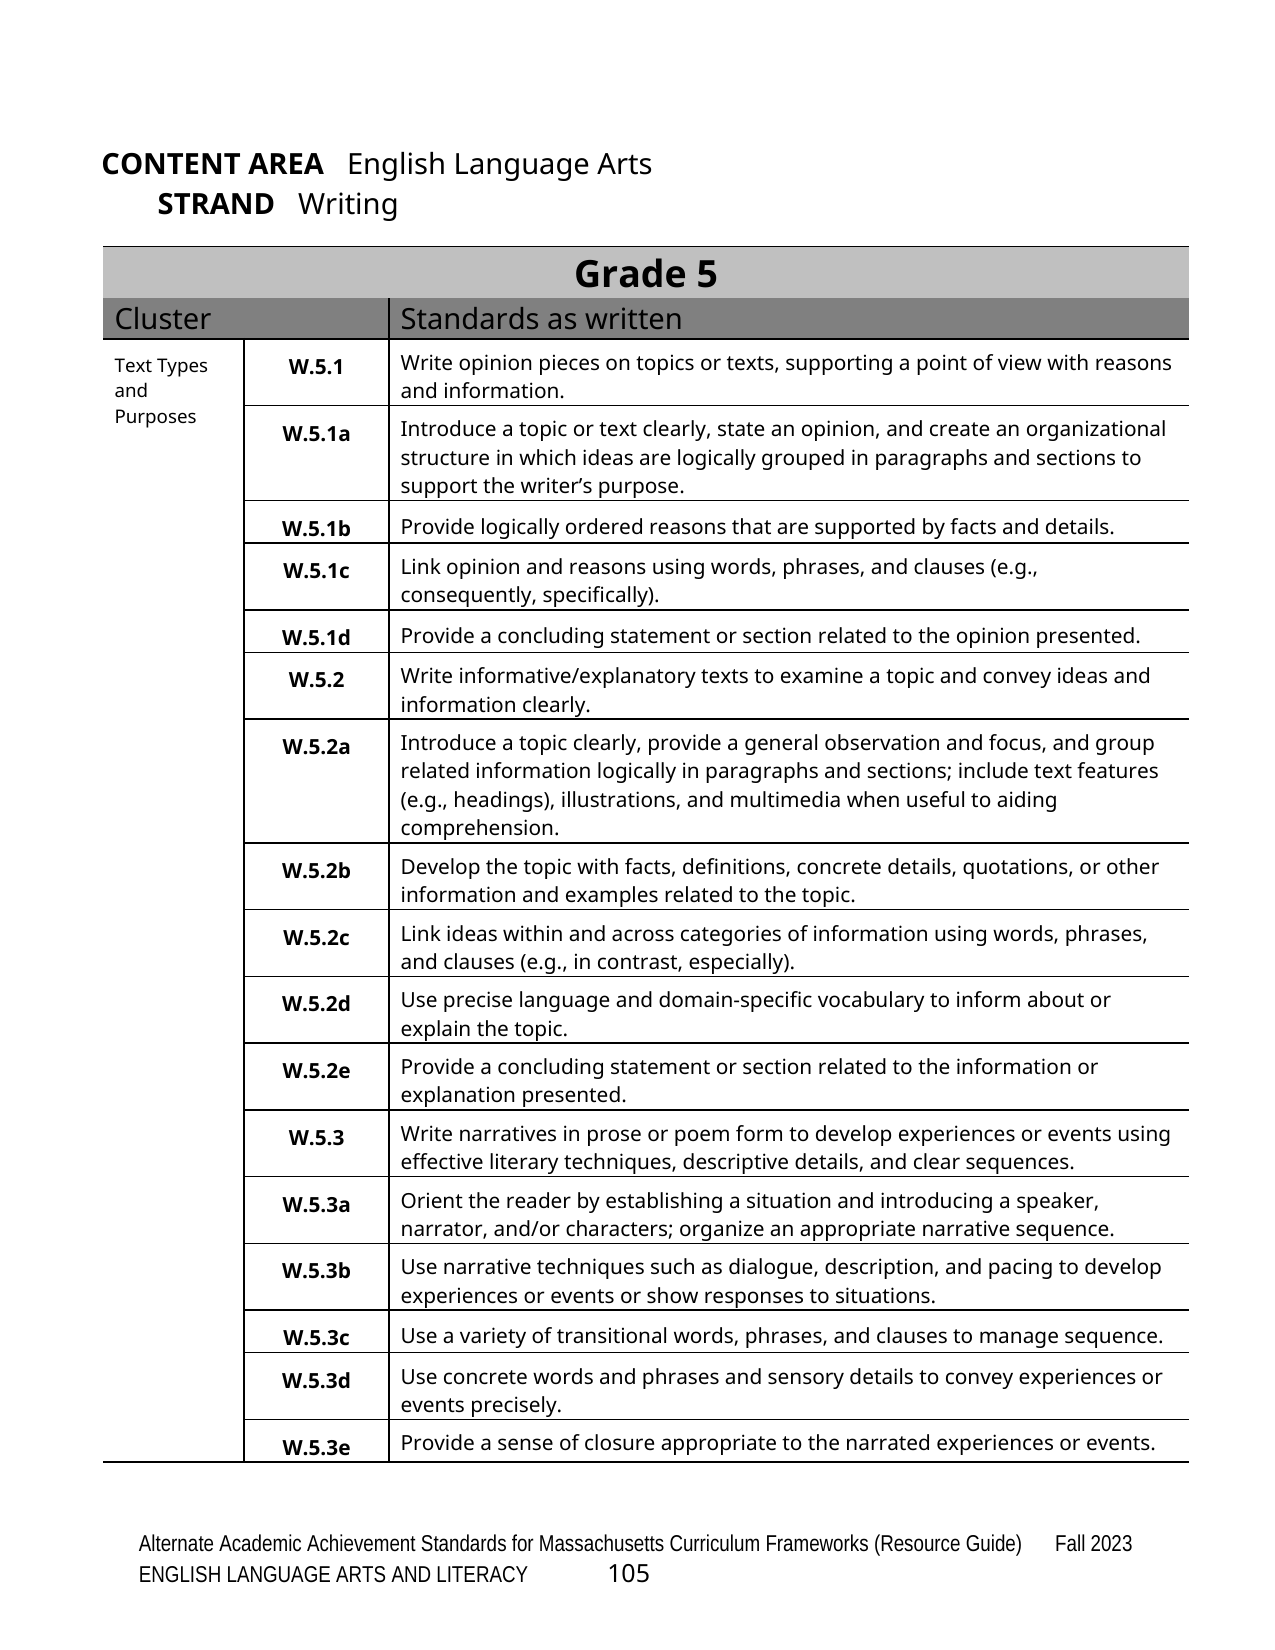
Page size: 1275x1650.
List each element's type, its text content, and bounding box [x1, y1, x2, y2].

table_cell W.5.2a [245, 720, 388, 842]
table_cell Use a variety of transitional words, phrases, and clauses to manage sequence. [390, 1311, 1189, 1352]
table_cell Introduce a topic or text clearly, state an opinion, and create an organizational structure in which ideas are logically grouped in paragraphs and sections to support the writer’s purpose. [390, 406, 1189, 500]
table_cell W.5.1c [245, 544, 388, 609]
table_cell W.5.3b [245, 1244, 388, 1309]
table_cell Provide a concluding statement or section related to the information or explanation presented. [390, 1044, 1189, 1109]
table_cell Develop the topic with facts, definitions, concrete details, quotations, or other information and examples related to the topic. [390, 844, 1189, 909]
table_cell Use precise language and domain-specific vocabulary to inform about or explain the topic. [390, 977, 1189, 1042]
table_cell Use concrete words and phrases and sensory details to convey experiences or events precisely. [390, 1353, 1189, 1419]
table_cell Standards as written [390, 298, 1189, 338]
table_cell W.5.1b [245, 501, 388, 542]
table_cell W.5.2e [245, 1044, 388, 1109]
table_cell Introduce a topic clearly, provide a general observation and focus, and group related information logically in paragraphs and sections; include text features (e.g., headings), illustrations, and multimedia when useful to aiding comprehension. [390, 720, 1189, 842]
table_cell W.5.2c [245, 910, 388, 976]
table_cell W.5.3c [245, 1311, 388, 1352]
table_cell Text Types and Purposes [103, 340, 243, 1461]
table_cell Provide a concluding statement or section related to the opinion presented. [390, 611, 1189, 652]
table_cell Orient the reader by establishing a situation and introducing a speaker, narrator, and/or characters; organize an appropriate narrative sequence. [390, 1177, 1189, 1243]
table_cell W.5.3a [245, 1177, 388, 1243]
table_cell Provide a sense of closure appropriate to the narrated experiences or events. [390, 1420, 1189, 1461]
table_cell Write opinion pieces on topics or texts, supporting a point of view with reasons and information. [390, 340, 1189, 404]
table_cell W.5.1 [245, 340, 388, 404]
table_cell W.5.2b [245, 844, 388, 909]
table_cell Link ideas within and across categories of information using words, phrases, and clauses (e.g., in contrast, especially). [390, 910, 1189, 976]
table_cell W.5.2 [245, 653, 388, 718]
table_cell W.5.3 [245, 1111, 388, 1176]
table_cell Use narrative techniques such as dialogue, description, and pacing to develop experiences or events or show responses to situations. [390, 1244, 1189, 1309]
table_cell W.5.2d [245, 977, 388, 1042]
table_cell W.5.1a [245, 406, 388, 500]
table_cell W.5.3d [245, 1353, 388, 1419]
text STRAND Writing [157, 183, 1132, 223]
table_cell Write informative/explanatory texts to examine a topic and convey ideas and information clearly. [390, 653, 1189, 718]
table_cell W.5.1d [245, 611, 388, 652]
table_header Grade 5 [103, 247, 1189, 298]
subtitle CONTENT AREA English Language Arts [101, 143, 1132, 183]
table_cell Link opinion and reasons using words, phrases, and clauses (e.g., consequently, specifically). [390, 544, 1189, 609]
table_cell Provide logically ordered reasons that are supported by facts and details. [390, 501, 1189, 542]
table_cell Write narratives in prose or poem form to develop experiences or events using effective literary techniques, descriptive details, and clear sequences. [390, 1111, 1189, 1176]
table_cell W.5.3e [245, 1420, 388, 1461]
table_cell Cluster [103, 298, 388, 338]
